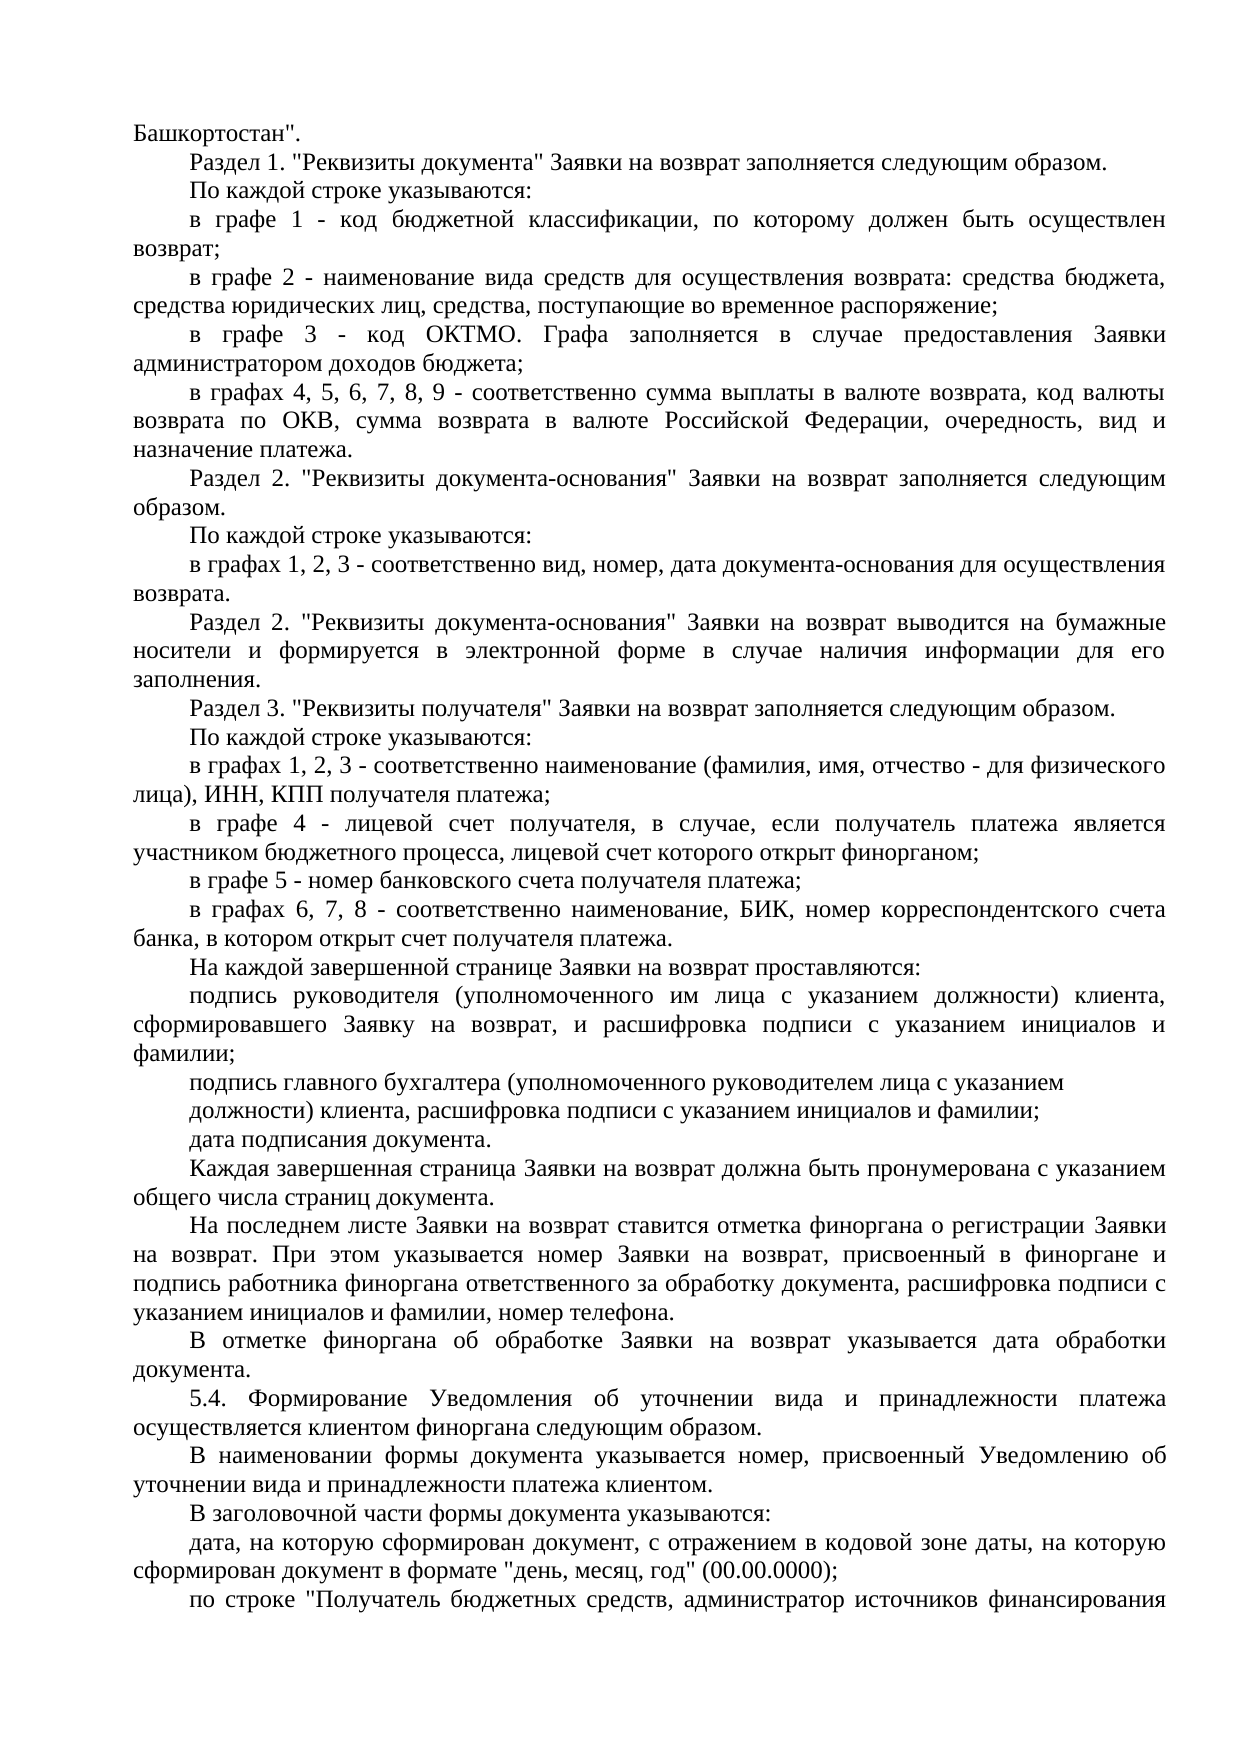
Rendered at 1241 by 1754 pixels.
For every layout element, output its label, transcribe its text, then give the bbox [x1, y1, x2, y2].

text По каждой строке указываются: [133, 722, 1167, 751]
text подпись руководителя (уполномоченного им лица с указанием должности) клиента, сформировавшего Заявку на возврат, и расшифровка подписи с указанием инициалов и фамилии; [133, 981, 1167, 1067]
text В отметке финоргана об обработке Заявки на возврат указывается дата обработки документа. [133, 1326, 1167, 1383]
text в графах 4, 5, 6, 7, 8, 9 - соответственно сумма выплаты в валюте возврата, код валюты возврата по ОКВ, сумма возврата в валюте Российской Федерации, очередность, вид и назначение платежа. [133, 377, 1167, 463]
text 5.4. Формирование Уведомления об уточнении вида и принадлежности платежа осуществляется клиентом финоргана следующим образом. [133, 1383, 1167, 1441]
text в графе 3 - код ОКТМО. Графа заполняется в случае предоставления Заявки администратором доходов бюджета; [133, 319, 1167, 377]
text По каждой строке указываются: [133, 521, 1167, 549]
text подпись главного бухгалтера (уполномоченного руководителем лица с указанием [133, 1067, 1167, 1096]
text Раздел 3. "Реквизиты получателя" Заявки на возврат заполняется следующим образом. [133, 693, 1167, 722]
text В наименовании формы документа указывается номер, присвоенный Уведомлению об уточнении вида и принадлежности платежа клиентом. [133, 1441, 1167, 1498]
text в графах 6, 7, 8 - соответственно наименование, БИК, номер корреспондентского счета банка, в котором открыт счет получателя платежа. [133, 894, 1167, 952]
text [133, 118, 1167, 147]
text Раздел 1. "Реквизиты документа" Заявки на возврат заполняется следующим образом. [133, 147, 1167, 176]
text На каждой завершенной странице Заявки на возврат проставляются: [133, 952, 1167, 981]
text в графе 1 - код бюджетной классификации, по которому должен быть осуществлен возврат; [133, 204, 1167, 262]
text Каждая завершенная страница Заявки на возврат должна быть пронумерована с указанием общего числа страниц документа. [133, 1153, 1167, 1211]
text В заголовочной части формы документа указываются: [133, 1498, 1167, 1527]
text дата, на которую сформирован документ, с отражением в кодовой зоне даты, на которую сформирован документ в формате "день, месяц, год" (00.00.0000); [133, 1527, 1167, 1584]
text в графах 1, 2, 3 - соответственно наименование (фамилия, имя, отчество - для физического лица), ИНН, КПП получателя платежа; [133, 751, 1167, 808]
text На последнем листе Заявки на возврат ставится отметка финоргана о регистрации Заявки на возврат. При этом указывается номер Заявки на возврат, присвоенный в финоргане и подпись работника финоргана ответственного за обработку документа, расшифровка подписи с указанием инициалов и фамилии, номер телефона. [133, 1211, 1167, 1326]
text дата подписания документа. [133, 1124, 1167, 1153]
text в графах 1, 2, 3 - соответственно вид, номер, дата документа-основания для осуществления возврата. [133, 549, 1167, 607]
text По каждой строке указываются: [133, 176, 1167, 204]
text Раздел 2. "Реквизиты документа-основания" Заявки на возврат выводится на бумажные носители и формируется в электронной форме в случае наличия информации для его заполнения. [133, 607, 1167, 693]
text должности) клиента, расшифровка подписи с указанием инициалов и фамилии; [133, 1096, 1167, 1124]
text в графе 2 - наименование вида средств для осуществления возврата: средства бюджета, средства юридических лиц, средства, поступающие во временное распоряжение; [133, 262, 1167, 319]
text Раздел 2. "Реквизиты документа-основания" Заявки на возврат заполняется следующим образом. [133, 463, 1167, 521]
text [133, 1584, 1167, 1613]
text в графе 5 - номер банковского счета получателя платежа; [133, 866, 1167, 894]
text в графе 4 - лицевой счет получателя, в случае, если получатель платежа является участником бюджетного процесса, лицевой счет которого открыт финорганом; [133, 808, 1167, 866]
